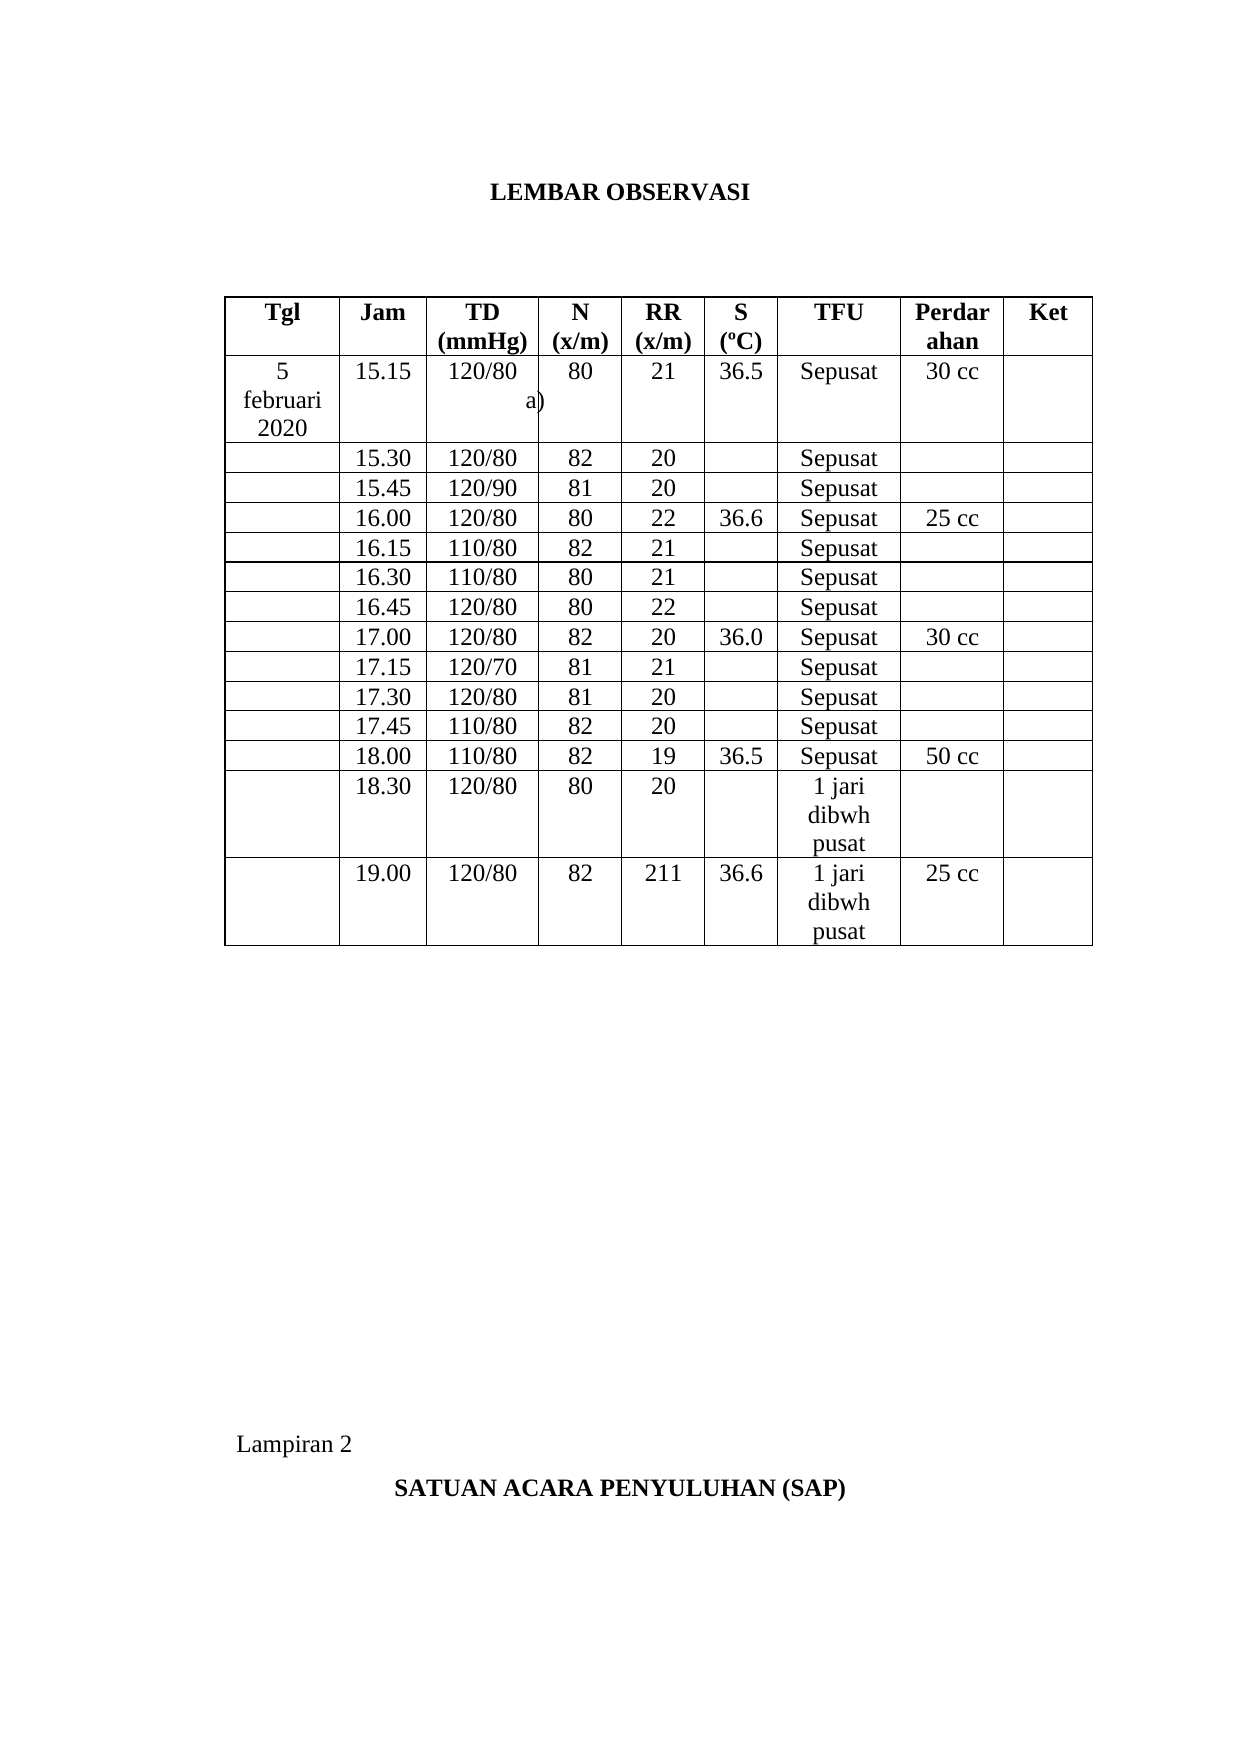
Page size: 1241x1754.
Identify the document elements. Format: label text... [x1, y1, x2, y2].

table_cell 16.00 [340, 503, 426, 532]
table_cell [1004, 741, 1092, 770]
table_cell [705, 473, 777, 502]
table_cell 21 [622, 563, 704, 591]
table_cell 120/90 [427, 473, 538, 502]
table_cell 120/80 [427, 771, 538, 857]
table_cell Sepusat [778, 563, 900, 591]
table_cell [705, 711, 777, 740]
table_cell 30 cc [901, 356, 1003, 442]
table_cell [226, 473, 339, 502]
table_cell 18.30 [340, 771, 426, 857]
table_cell 120/80 [427, 858, 538, 944]
table_cell 16.30 [340, 563, 426, 591]
table_cell 120/80 [427, 443, 538, 472]
table_cell 120/70 [427, 652, 538, 681]
table_cell Sepusat [778, 711, 900, 740]
table_cell 20 [622, 682, 704, 710]
table_cell 17.15 [340, 652, 426, 681]
table_cell [705, 682, 777, 710]
table_cell 15.45 [340, 473, 426, 502]
table_cell [1004, 771, 1092, 857]
table_cell [226, 711, 339, 740]
table_cell 19 [622, 741, 704, 770]
table_cell 1 jari dibwh pusat [778, 858, 900, 944]
text SATUAN ACARA PENYULUHAN (SAP) [236, 1473, 1004, 1501]
table_cell [1004, 592, 1092, 621]
table_cell 82 [539, 443, 621, 472]
table_cell 80 [539, 503, 621, 532]
table_header Perdarahan [901, 298, 1003, 355]
table_cell 25 cc [901, 503, 1003, 532]
table_cell [901, 443, 1003, 472]
table_cell [901, 563, 1003, 591]
table_cell [705, 592, 777, 621]
table_cell 82 [539, 533, 621, 561]
table_cell 36.6 [705, 503, 777, 532]
table_cell 120/80 [427, 622, 538, 651]
table_cell [226, 682, 339, 710]
table_cell Sepusat [778, 473, 900, 502]
table_header Jam [340, 298, 426, 355]
table_cell Sepusat [778, 356, 900, 442]
table_cell 30 cc [901, 622, 1003, 651]
table_cell [226, 533, 339, 561]
table_cell 82 [539, 622, 621, 651]
table_cell Sepusat [778, 443, 900, 472]
table_header S (ºC) [705, 298, 777, 355]
table_cell [705, 443, 777, 472]
table_cell 22 [622, 592, 704, 621]
table_header RR (x/m) [622, 298, 704, 355]
table_cell 18.00 [340, 741, 426, 770]
table_cell 120/80 [427, 682, 538, 710]
table_cell Sepusat [778, 503, 900, 532]
table_cell 17.45 [340, 711, 426, 740]
table_cell 17.00 [340, 622, 426, 651]
table_cell 82 [539, 858, 621, 944]
table_header TFU [778, 298, 900, 355]
table_cell 20 [622, 771, 704, 857]
table_cell 1 jari dibwh pusat [778, 771, 900, 857]
table_cell Sepusat [778, 741, 900, 770]
table_cell [226, 503, 339, 532]
table_cell Sepusat [778, 682, 900, 710]
table_cell [901, 652, 1003, 681]
table_cell Sepusat [778, 652, 900, 681]
table_cell 120/80 [427, 356, 538, 442]
table_cell Sepusat [778, 622, 900, 651]
table_cell 110/80 [427, 711, 538, 740]
table_cell 20 [622, 443, 704, 472]
table_cell [226, 443, 339, 472]
table_cell [901, 473, 1003, 502]
table_cell [226, 652, 339, 681]
table_cell 21 [622, 533, 704, 561]
table_cell [1004, 563, 1092, 591]
table_cell 120/80 [427, 503, 538, 532]
table_cell [901, 771, 1003, 857]
table_cell [1004, 622, 1092, 651]
table_cell [1004, 682, 1092, 710]
table_cell 81 [539, 473, 621, 502]
table_cell 80 [539, 563, 621, 591]
text LEMBAR OBSERVASI [236, 177, 1004, 206]
table_cell 80 [539, 356, 621, 442]
table_cell 120/80 [427, 592, 538, 621]
table_cell 81 [539, 652, 621, 681]
table_cell 211 [622, 858, 704, 944]
table_cell [705, 533, 777, 561]
table_cell 81 [539, 682, 621, 710]
table_cell [1004, 858, 1092, 944]
table_cell 36.6 [705, 858, 777, 944]
table_cell [705, 771, 777, 857]
table_cell 20 [622, 711, 704, 740]
table_cell [1004, 503, 1092, 532]
table_cell 110/80 [427, 563, 538, 591]
table_cell [226, 563, 339, 591]
table_cell 82 [539, 711, 621, 740]
table_cell 110/80 [427, 533, 538, 561]
table_cell [226, 622, 339, 651]
table_cell Sepusat [778, 592, 900, 621]
table_cell 36.5 [705, 356, 777, 442]
table_cell 19.00 [340, 858, 426, 944]
table_cell 21 [622, 356, 704, 442]
table_cell [1004, 356, 1092, 442]
table_cell [705, 563, 777, 591]
table_cell [1004, 473, 1092, 502]
table_cell [705, 652, 777, 681]
table_cell 15.15 [340, 356, 426, 442]
table_cell [226, 592, 339, 621]
table_cell 110/80 [427, 741, 538, 770]
table_header N (x/m) [539, 298, 621, 355]
table_cell [1004, 711, 1092, 740]
table_cell [1004, 443, 1092, 472]
table_cell 17.30 [340, 682, 426, 710]
table_cell [901, 592, 1003, 621]
table_cell [901, 711, 1003, 740]
table_cell 20 [622, 473, 704, 502]
table_cell 36.0 [705, 622, 777, 651]
table_cell 5 februari 2020 [226, 356, 339, 442]
table_cell [226, 741, 339, 770]
table_cell [1004, 652, 1092, 681]
table_cell 25 cc [901, 858, 1003, 944]
table_cell 80 [539, 771, 621, 857]
table_header Tgl [226, 298, 339, 355]
table_cell [1004, 533, 1092, 561]
table_cell 16.45 [340, 592, 426, 621]
table_cell 80 [539, 592, 621, 621]
table_cell [226, 771, 339, 857]
table_cell 50 cc [901, 741, 1003, 770]
table_cell 20 [622, 622, 704, 651]
table_cell Sepusat [778, 533, 900, 561]
text Lampiran 2 [236, 1429, 1004, 1458]
table_cell [901, 682, 1003, 710]
table_cell 21 [622, 652, 704, 681]
table_cell 82 [539, 741, 621, 770]
table_header Ket [1004, 298, 1092, 355]
table_cell 15.30 [340, 443, 426, 472]
table_cell 16.15 [340, 533, 426, 561]
table_header TD (mmHg) [427, 298, 538, 355]
table_cell [901, 533, 1003, 561]
table_cell 36.5 [705, 741, 777, 770]
table_cell [226, 858, 339, 944]
table_cell 22 [622, 503, 704, 532]
